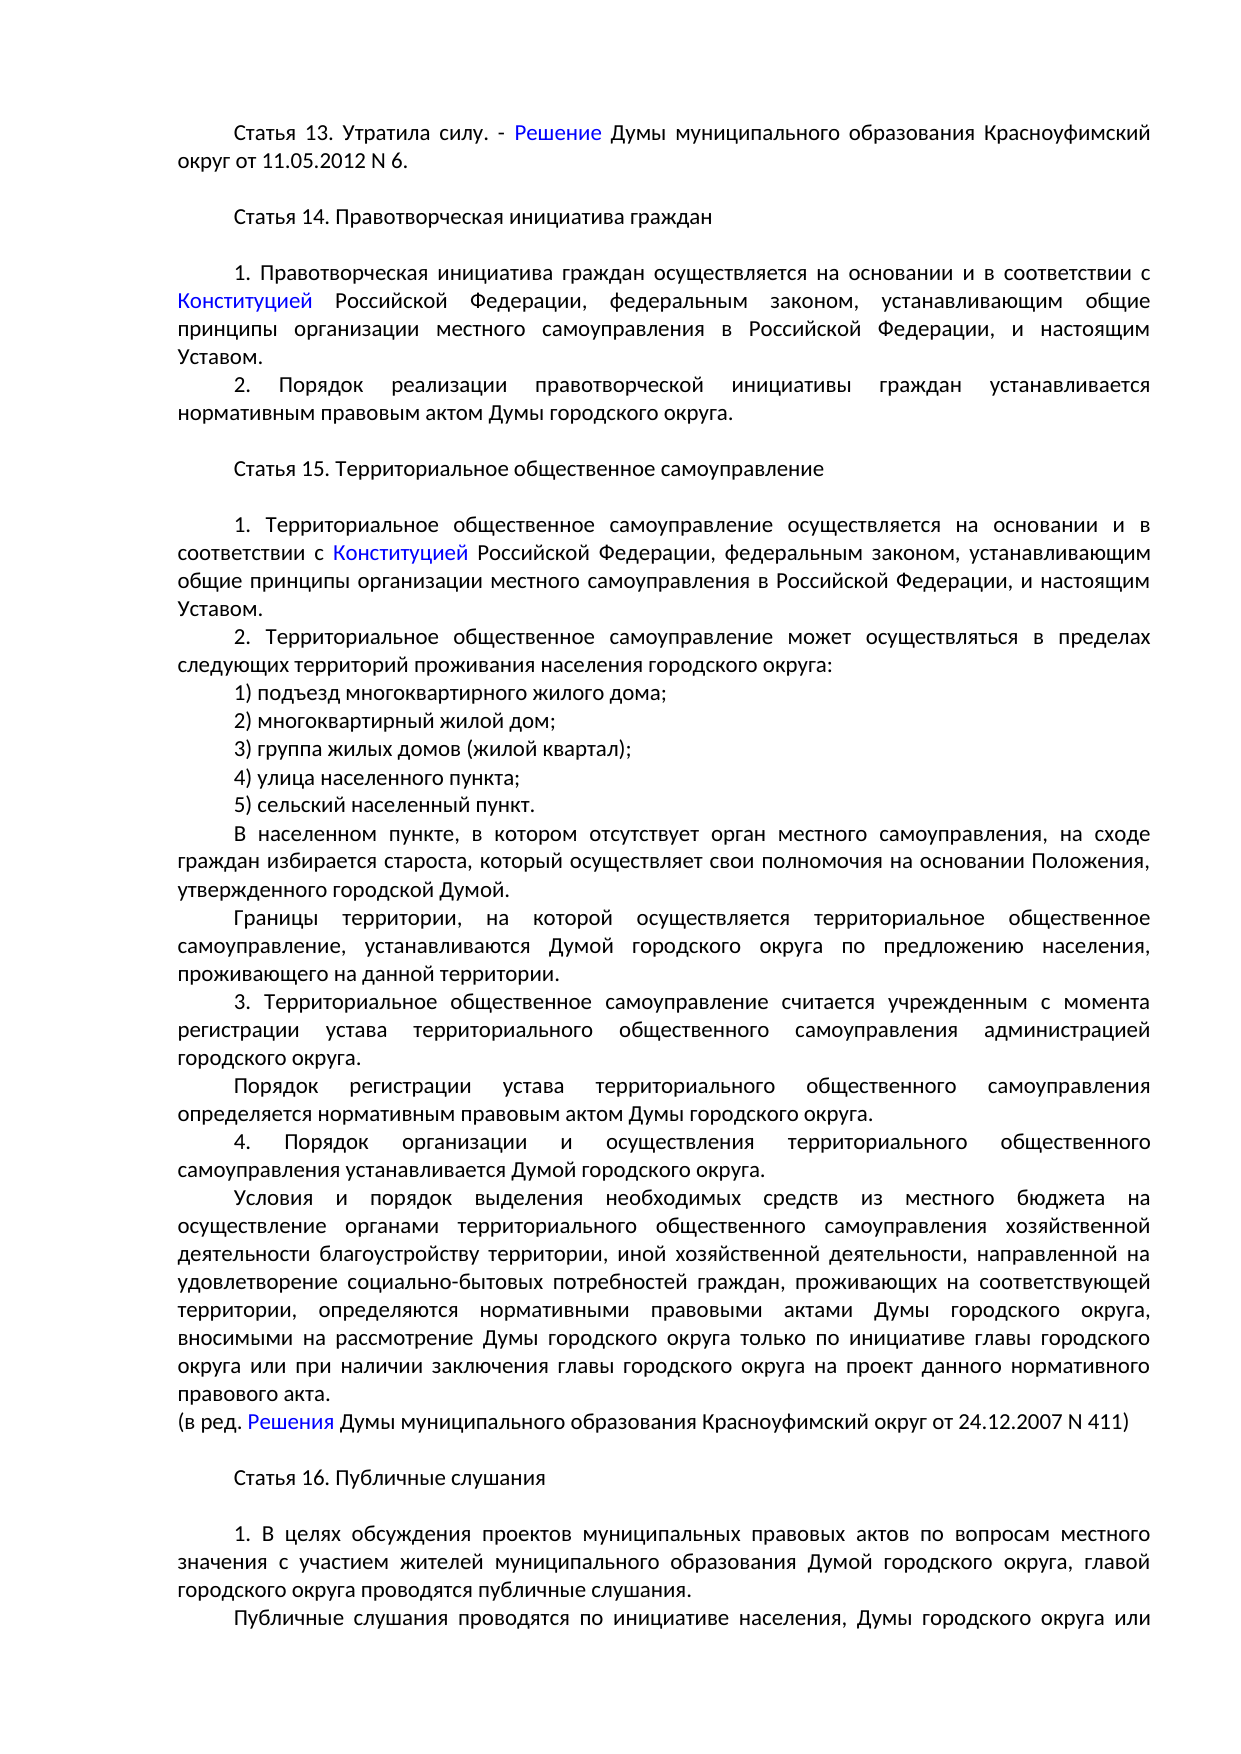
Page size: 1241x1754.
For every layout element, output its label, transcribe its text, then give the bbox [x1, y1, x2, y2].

text 2. Порядок реализации правотворческой инициативы граждан устанавливается нормативным правовым актом Думы городского округа. [177, 370, 1152, 426]
text Границы территории, на которой осуществляется территориальное общественное самоуправление, устанавливаются Думой городского округа по предложению населения, проживающего на данной территории. [177, 903, 1152, 987]
text 1) подъезд многоквартирного жилого дома; [177, 678, 1152, 707]
text 5) сельский населенный пункт. [177, 791, 1152, 819]
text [177, 1603, 1152, 1631]
text Статья 16. Публичные слушания [177, 1463, 1152, 1491]
text 4. Порядок организации и осуществления территориального общественного самоуправления устанавливается Думой городского округа. [177, 1127, 1152, 1183]
text В населенном пункте, в котором отсутствует орган местного самоуправления, на сходе граждан избирается староста, который осуществляет свои полномочия на основании Положения, утвержденного городской Думой. [177, 819, 1152, 903]
text 1. В целях обсуждения проектов муниципальных правовых актов по вопросам местного значения с участием жителей муниципального образования Думой городского округа, главой городского округа проводятся публичные слушания. [177, 1519, 1152, 1603]
text 1. Правотворческая инициатива граждан осуществляется на основании и в соответствии с Конституцией Российской Федерации, федеральным законом, устанавливающим общие принципы организации местного самоуправления в Российской Федерации, и настоящим Уставом. [177, 258, 1152, 370]
text Статья 14. Правотворческая инициатива граждан [177, 202, 1152, 230]
text 3. Территориальное общественное самоуправление считается учрежденным с момента регистрации устава территориального общественного самоуправления администрацией городского округа. [177, 987, 1152, 1071]
text 1. Территориальное общественное самоуправление осуществляется на основании и в соответствии с Конституцией Российской Федерации, федеральным законом, устанавливающим общие принципы организации местного самоуправления в Российской Федерации, и настоящим Уставом. [177, 510, 1152, 622]
text Условия и порядок выделения необходимых средств из местного бюджета на осуществление органами территориального общественного самоуправления хозяйственной деятельности благоустройству территории, иной хозяйственной деятельности, направленной на удовлетворение социально-бытовых потребностей граждан, проживающих на соответствующей территории, определяются нормативными правовыми актами Думы городского округа, вносимыми на рассмотрение Думы городского округа только по инициативе главы городского округа или при наличии заключения главы городского округа на проект данного нормативного правового акта. [177, 1183, 1152, 1407]
text Порядок регистрации устава территориального общественного самоуправления определяется нормативным правовым актом Думы городского округа. [177, 1071, 1152, 1127]
text 2) многоквартирный жилой дом; [177, 707, 1152, 734]
text Статья 15. Территориальное общественное самоуправление [177, 454, 1152, 482]
text 3) группа жилых домов (жилой квартал); [177, 734, 1152, 763]
text 4) улица населенного пункта; [177, 763, 1152, 791]
text 2. Территориальное общественное самоуправление может осуществляться в пределах следующих территорий проживания населения городского округа: [177, 622, 1152, 678]
text (в ред. Решения Думы муниципального образования Красноуфимский округ от 24.12.2007 N 411) [177, 1407, 1152, 1435]
text Статья 13. Утратила силу. - Решение Думы муниципального образования Красноуфимский округ от 11.05.2012 N 6. [177, 118, 1152, 174]
